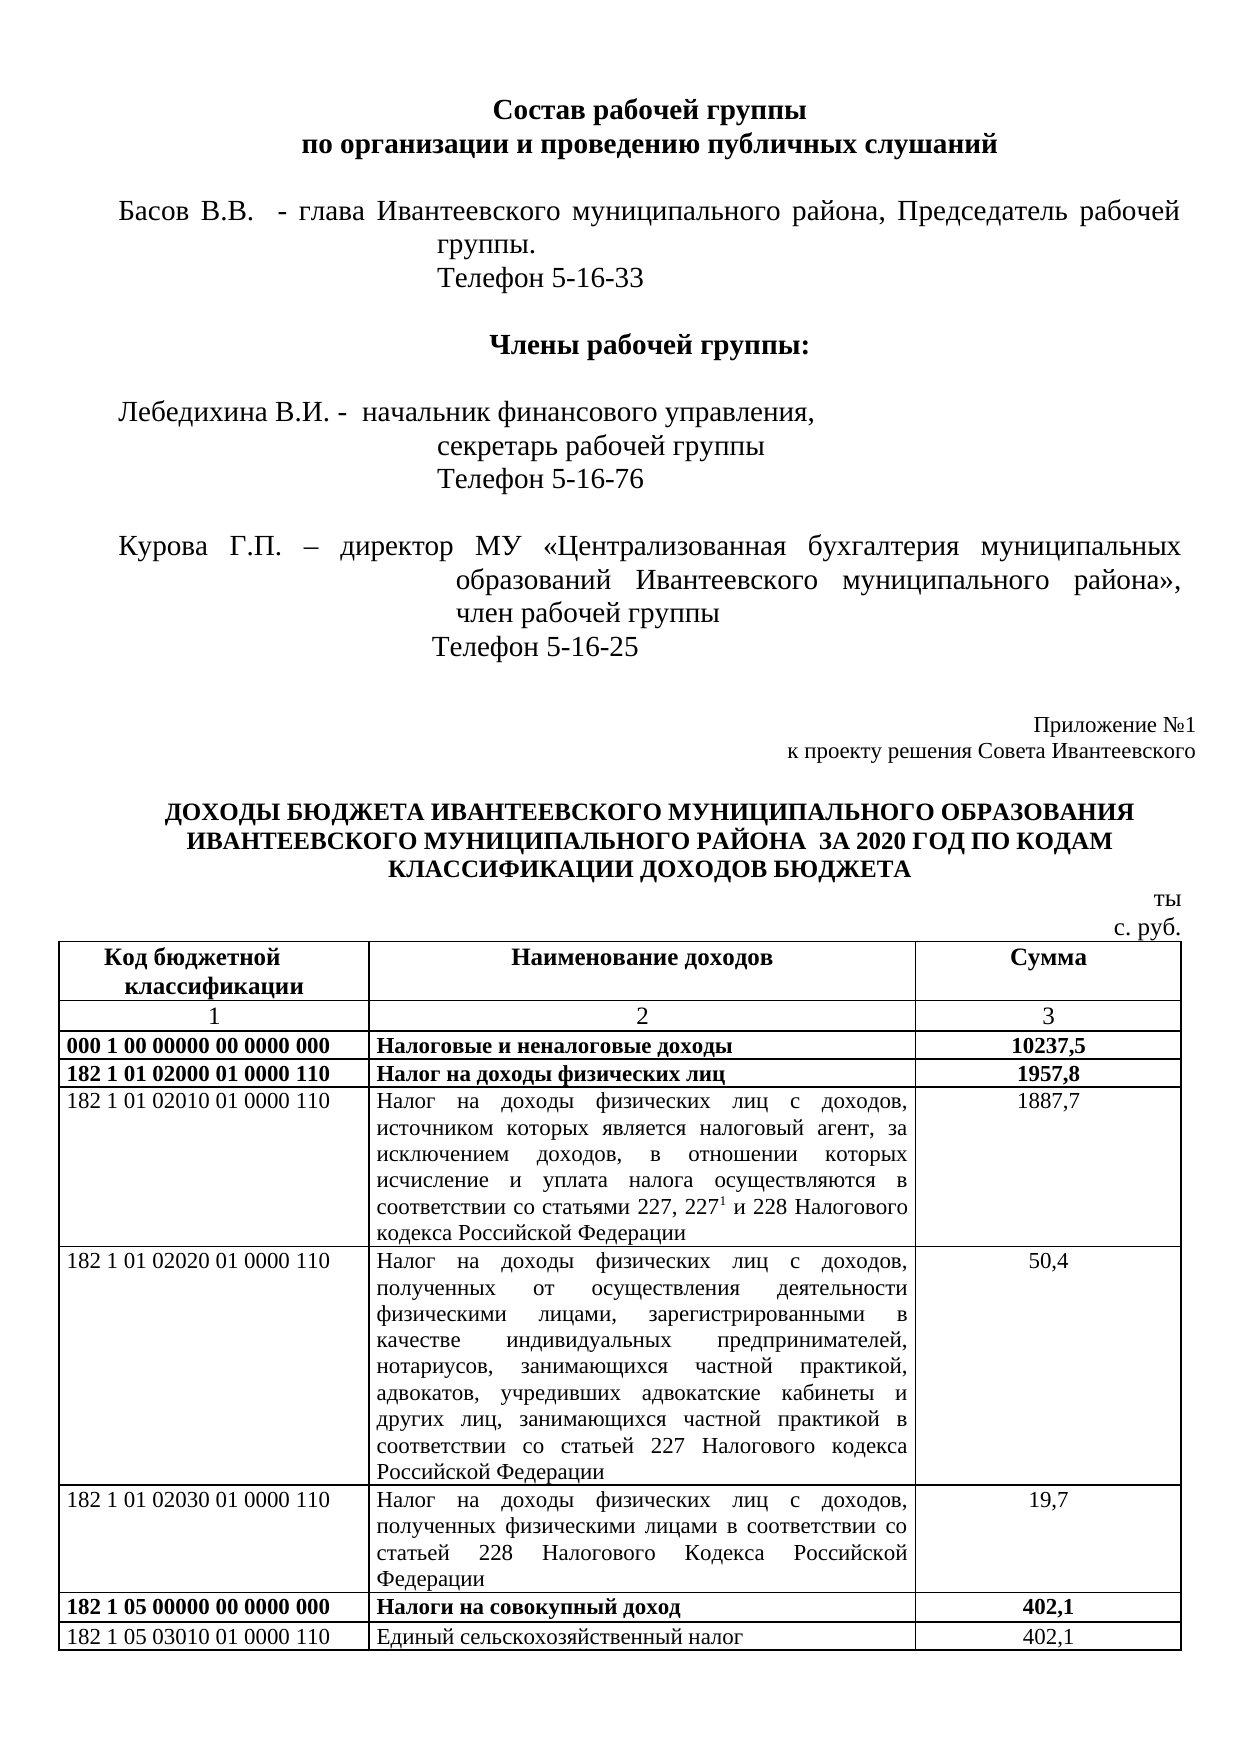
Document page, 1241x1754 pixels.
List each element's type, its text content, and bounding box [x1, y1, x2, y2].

table_cell 182 1 05 00000 00 0000 000 [60, 1593, 368, 1621]
table_header Наименование доходов [370, 942, 915, 1000]
table_cell 19,7 [916, 1486, 1180, 1591]
table_cell Налог на доходы физических лиц [370, 1060, 915, 1086]
text тыс. руб. [118, 883, 1181, 941]
text Телефон 5-16-33 [118, 260, 1181, 294]
table_cell Налог на доходы физических лиц с доходов, полученных физическими лицами в соответствии со статьей 228 Налогового Кодекса Российской Федерации [370, 1486, 915, 1591]
table_cell 402,1 [916, 1623, 1180, 1649]
table_cell 50,4 [916, 1247, 1180, 1484]
text по организации и проведению публичных слушаний [118, 126, 1181, 159]
text Курова Г.П. – директор МУ «Централизованная бухгалтерия муниципальных образований Ивантеевского муниципального района», член рабочей группы [118, 528, 1181, 629]
title ДОХОДЫ БЮДЖЕТА ИВАНТЕЕВСКОГО МУНИЦИПАЛЬНОГО ОБРАЗОВАНИЯ ИВАНТЕЕВСКОГО МУНИЦИПАЛЬНОГО РАЙОНА ЗА 2020 ГОД ПО КОДАМ КЛАССИФИКАЦИИ ДОХОДОВ БЮДЖЕТА [118, 797, 1181, 883]
table_cell 1957,8 [916, 1060, 1180, 1086]
table_cell Налог на доходы физических лиц с доходов, полученных от осуществления деятельности физическими лицами, зарегистрированными в качестве индивидуальных предпринимателей, нотариусов, занимающихся частной практикой, адвокатов, учредивших адвокатские кабинеты и других лиц, занимающихся частной практикой в соответствии со статьей 227 Налогового кодекса Российской Федерации [370, 1247, 915, 1484]
text к проекту решения Совета Ивантеевского [118, 737, 1196, 763]
text Состав рабочей группы [118, 92, 1181, 126]
table_cell 182 1 01 02010 01 0000 110 [60, 1088, 368, 1246]
table_header Сумма [916, 942, 1180, 1000]
table_cell Налоговые и неналоговые доходы [370, 1032, 915, 1058]
text Лебедихина В.И. - начальник финансового управления, [118, 394, 1181, 428]
table_cell 182 1 05 03010 01 0000 110 [60, 1623, 368, 1649]
table_cell 182 1 01 02000 01 0000 110 [60, 1060, 368, 1086]
table_cell 10237,5 [916, 1032, 1180, 1058]
table_cell 182 1 01 02030 01 0000 110 [60, 1486, 368, 1591]
table_cell 402,1 [916, 1593, 1180, 1621]
text Телефон 5-16-76 [118, 461, 1181, 495]
text Басов В.В. - глава Ивантеевского муниципального района, Председатель рабочей группы. [118, 193, 1181, 260]
table_cell Налоги на совокупный доход [370, 1593, 915, 1621]
table_cell Налог на доходы физических лиц с доходов, источником которых является налоговый агент, за исключением доходов, в отношении которых исчисление и уплата налога осуществляются в соответствии со статьями 227, 2271 и 228 Налогового кодекса Российской Федерации [370, 1088, 915, 1246]
table_cell 000 1 00 00000 00 0000 000 [60, 1032, 368, 1058]
table_cell 182 1 01 02020 01 0000 110 [60, 1247, 368, 1484]
table_cell 2 [370, 1001, 915, 1030]
table_cell 1887,7 [916, 1088, 1180, 1246]
text Телефон 5-16-25 [118, 629, 1181, 663]
table_cell 1 [60, 1001, 368, 1030]
table_header Код бюджетной классификации [60, 942, 368, 1000]
text Члены рабочей группы: [118, 327, 1181, 361]
table_cell Единый сельскохозяйственный налог [370, 1623, 915, 1649]
text Приложение №1 [118, 711, 1196, 737]
text секретарь рабочей группы [118, 428, 1181, 461]
table_cell 3 [916, 1001, 1180, 1030]
